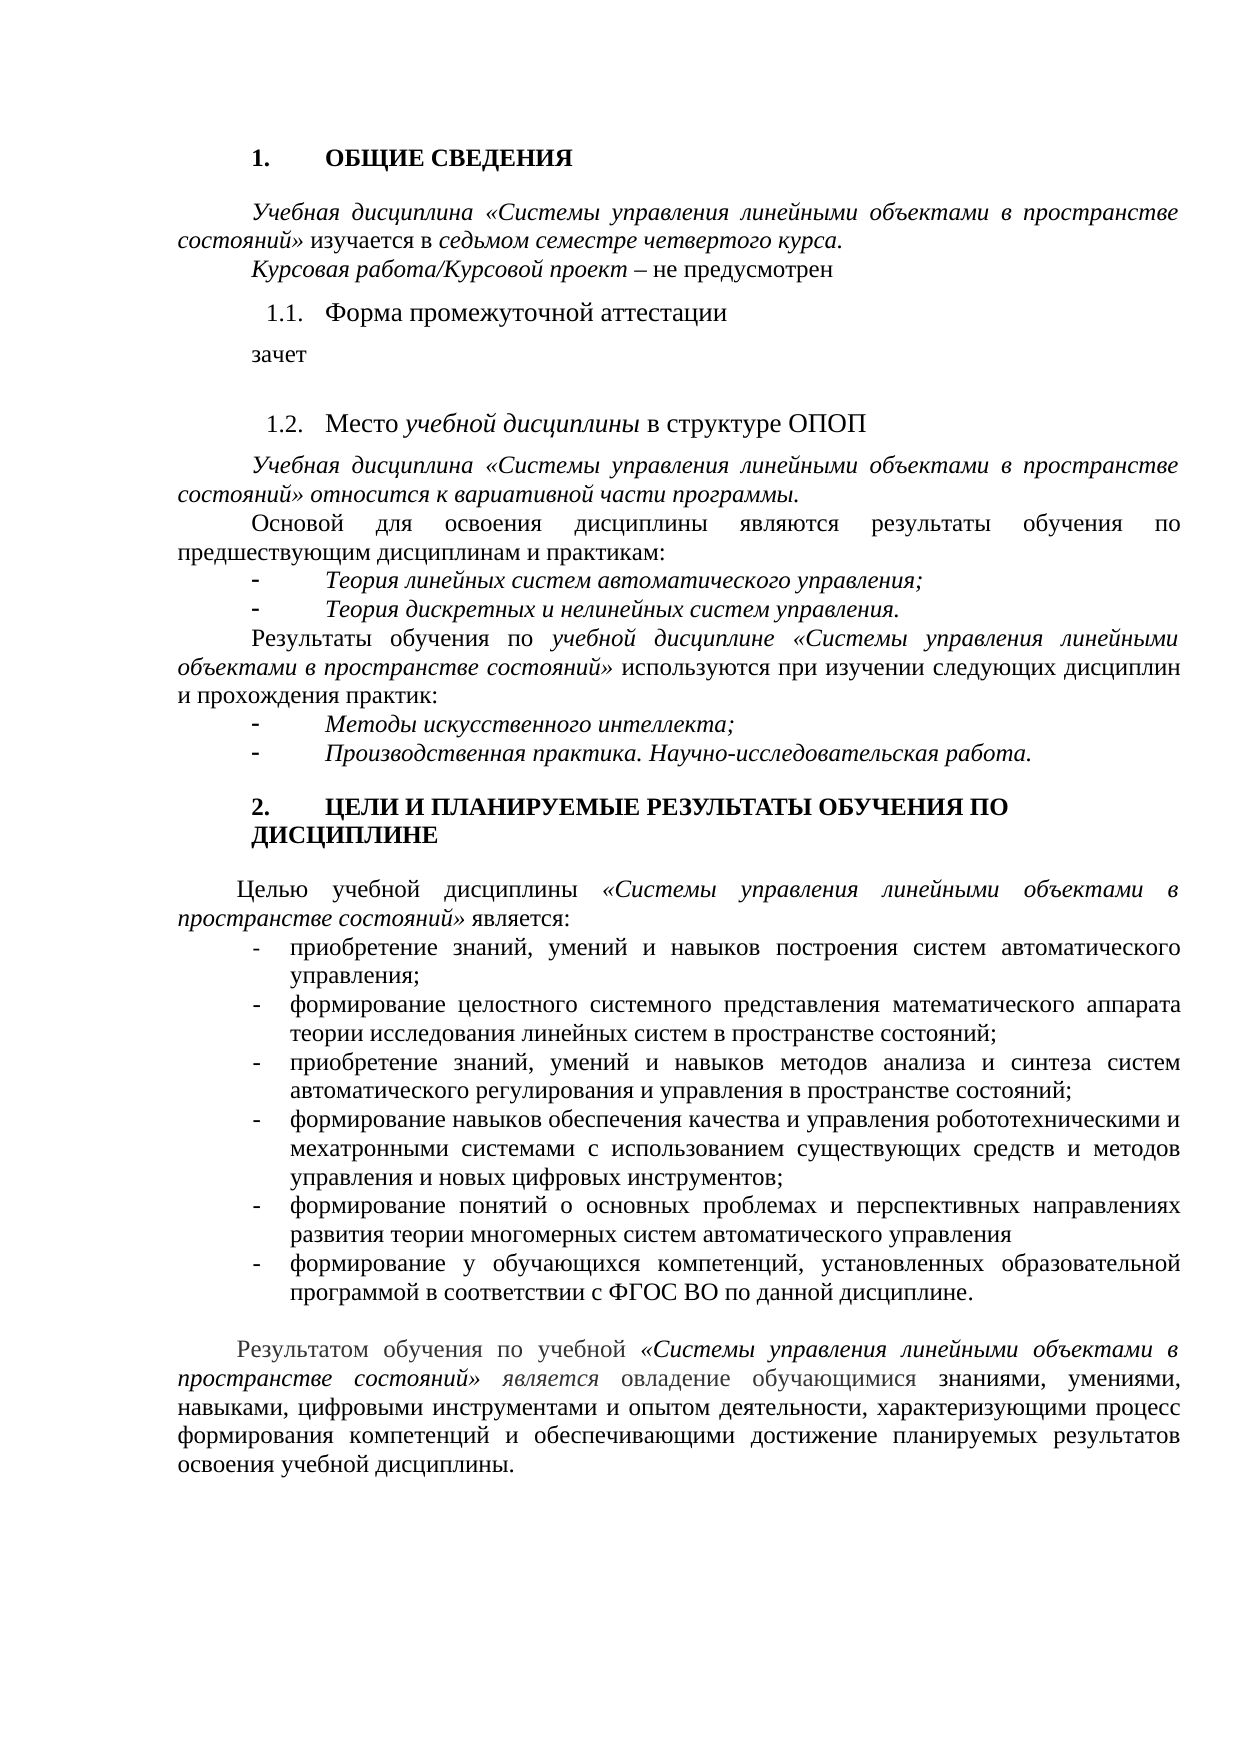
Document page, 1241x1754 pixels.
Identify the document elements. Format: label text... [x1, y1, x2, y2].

list Основой для освоения дисциплины являются результаты обучения по предшествующим дисциплинам и практикам: [177, 508, 1181, 566]
list приобретение знаний, умений и навыков построения систем автоматического управления; [252, 932, 1181, 989]
text зачет [177, 339, 1181, 368]
list Курсовая работа/Курсовой проект – не предусмотрен [177, 254, 1181, 283]
list формирование навыков обеспечения качества и управления робототехническими и мехатронными системами с использованием существующих средств и методов управления и новых цифровых инструментов; [252, 1104, 1181, 1191]
subtitle Место учебной дисциплины в структуре ОПОП [266, 407, 1181, 438]
list Результаты обучения по учебной дисциплине «Системы управления линейными объектами в пространстве состояний» используются при изучении следующих дисциплин и прохождения практик: [177, 623, 1181, 709]
subtitle Форма промежуточной аттестации [266, 296, 1181, 327]
list формирование целостного системного представления математического аппарата теории исследования линейных систем в пространстве состояний; [252, 989, 1181, 1047]
list формирование понятий о основных проблемах и перспективных направлениях развития теории многомерных систем автоматического управления [252, 1191, 1181, 1248]
list Учебная дисциплина «Системы управления линейными объектами в пространстве состояний» изучается в седьмом семестре четвертого курса. [177, 197, 1181, 254]
text Результатом обучения по учебной «Системы управления линейными объектами в пространстве состояний» является овладение обучающимися знаниями, умениями, навыками, цифровыми инструментами и опытом деятельности, характеризующими процесс формирования компетенций и обеспечивающими достижение планируемых результатов освоения учебной дисциплины. [177, 1334, 1181, 1478]
subtitle ОБЩИЕ СВЕДЕНИЯ [251, 143, 1181, 172]
list Теория линейных систем автоматического управления; [177, 566, 1181, 594]
list формирование у обучающихся компетенций, установленных образовательной программой в соответствии с ФГОС ВО по данной дисциплине. [252, 1248, 1181, 1306]
list Производственная практика. Научно-исследовательская работа. [177, 738, 1181, 767]
list Учебная дисциплина «Системы управления линейными объектами в пространстве состояний» относится к вариативной части программы. [177, 451, 1181, 508]
list Методы искусственного интеллекта; [177, 709, 1181, 738]
list Теория дискретных и нелинейных систем управления. [177, 594, 1181, 623]
list приобретение знаний, умений и навыков методов анализа и синтеза систем автоматического регулирования и управления в пространстве состояний; [252, 1047, 1181, 1104]
subtitle ЦЕЛИ И ПЛАНИРУЕМЫЕ РЕЗУЛЬТАТЫ ОБУЧЕНИЯ ПО ДИСЦИПЛИНЕ [251, 792, 1181, 849]
text Целью учебной дисциплины «Системы управления линейными объектами в пространстве состояний» является: [177, 874, 1181, 932]
